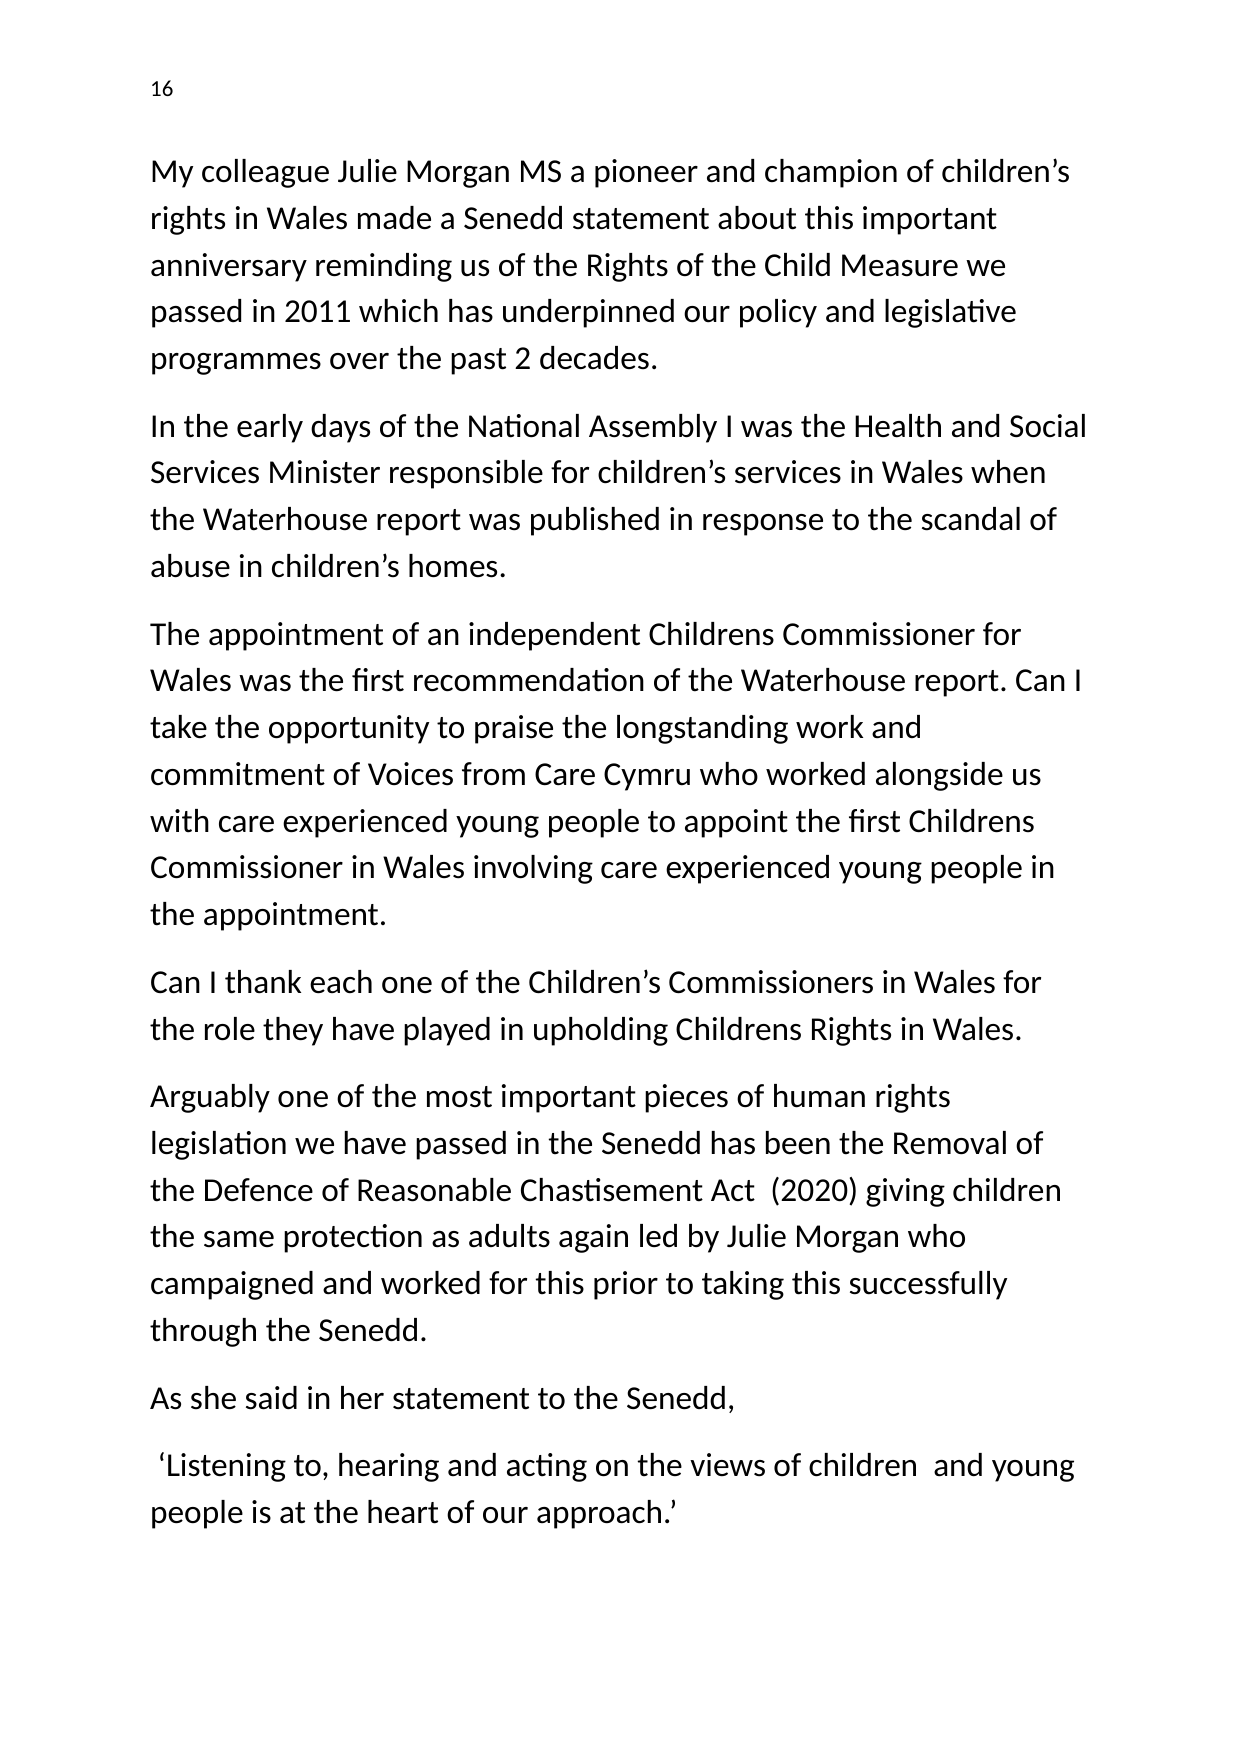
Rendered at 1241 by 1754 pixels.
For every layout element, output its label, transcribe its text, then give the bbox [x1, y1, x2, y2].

text In the early days of the National Assembly I was the Health and Social Services Minister responsible for children’s services in Wales when the Waterhouse report was published in response to the scandal of abuse in children’s homes. [150, 405, 1090, 586]
text As she said in her statement to the Senedd, [150, 1377, 1090, 1417]
text ‘Listening to, hearing and acting on the views of children and young people is at the heart of our approach.’ [150, 1444, 1090, 1532]
text Can I thank each one of the Children’s Commissioners in Wales for the role they have played in upholding Childrens Rights in Wales. [150, 961, 1090, 1048]
text The appointment of an independent Childrens Commissioner for Wales was the first recommendation of the Waterhouse report. Can I take the opportunity to praise the longstanding work and commitment of Voices from Care Cymru who worked alongside us with care experienced young people to appoint the first Childrens Commissioner in Wales involving care experienced young people in the appointment. [150, 613, 1090, 934]
text My colleague Julie Morgan MS a pioneer and champion of children’s rights in Wales made a Senedd statement about this important anniversary reminding us of the Rights of the Child Measure we passed in 2011 which has underpinned our policy and legislative programmes over the past 2 decades. [150, 150, 1090, 378]
text Arguably one of the most important pieces of human rights legislation we have passed in the Senedd has been the Removal of the Defence of Reasonable Chastisement Act (2020) giving children the same protection as adults again led by Julie Morgan who campaigned and worked for this prior to taking this successfully through the Senedd. [150, 1075, 1090, 1350]
